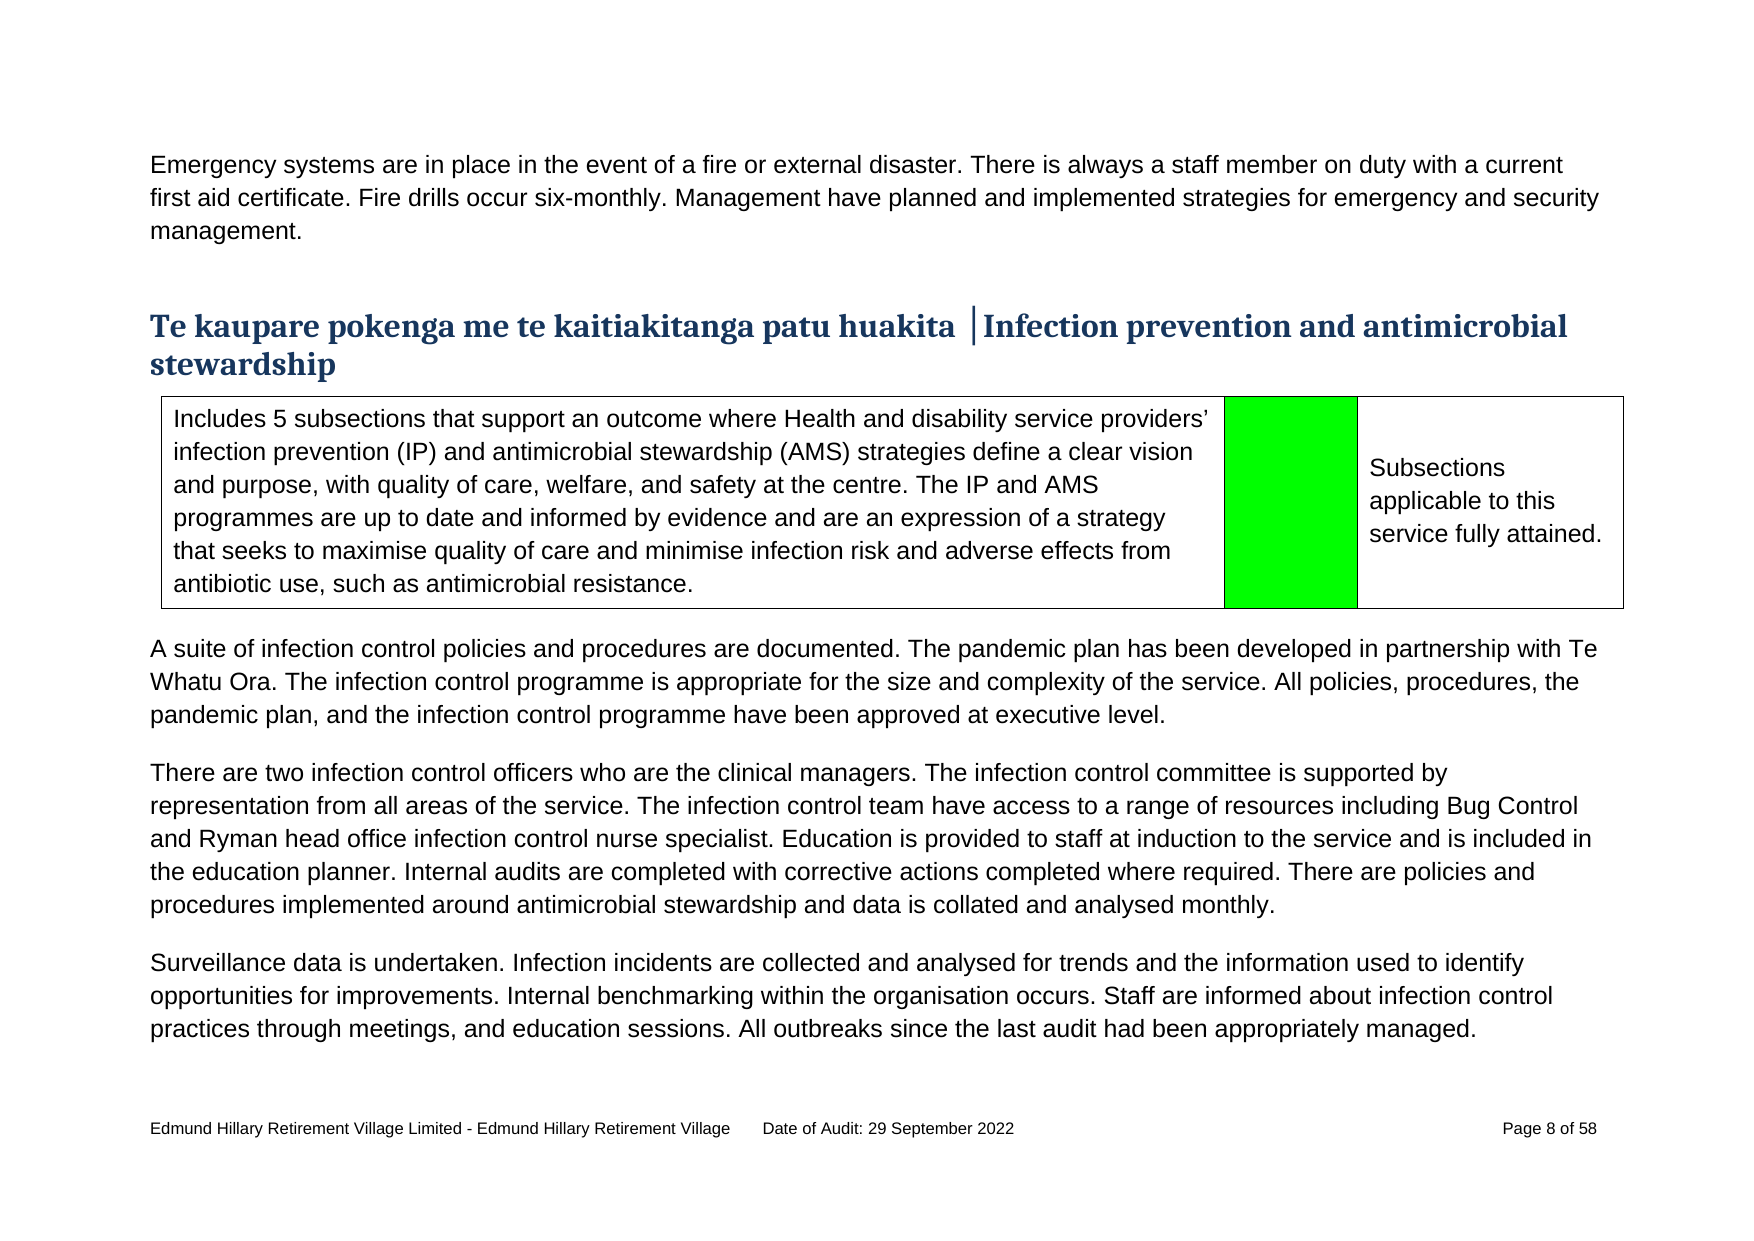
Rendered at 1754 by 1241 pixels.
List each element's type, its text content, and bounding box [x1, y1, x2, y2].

table_header [1225, 397, 1357, 608]
subtitle Te kaupare pokenga me te kaitiakitanga patu huakita │Infection prevention and antimicrobial stewardship [150, 307, 1604, 384]
text Emergency systems are in place in the event of a fire or external disaster. There is always a staff member on duty with a current first aid certificate. Fire drills occur six-monthly. Management have planned and implemented strategies for emergency and security management. [150, 150, 1604, 245]
text A suite of infection control policies and procedures are documented. The pandemic plan has been developed in partnership with Te Whatu Ora. The infection control programme is appropriate for the size and complexity of the service. All policies, procedures, the pandemic plan, and the infection control programme have been approved at executive level. [150, 634, 1604, 729]
table_header Subsections applicable to this service fully attained. [1358, 397, 1623, 608]
text Surveillance data is undertaken. Infection incidents are collected and analysed for trends and the information used to identify opportunities for improvements. Internal benchmarking within the organisation occurs. Staff are informed about infection control practices through meetings, and education sessions. All outbreaks since the last audit had been appropriately managed. [150, 948, 1604, 1043]
text There are two infection control officers who are the clinical managers. The infection control committee is supported by representation from all areas of the service. The infection control team have access to a range of resources including Bug Control and Ryman head office infection control nurse specialist. Education is provided to staff at induction to the service and is included in the education planner. Internal audits are completed with corrective actions completed where required. There are policies and procedures implemented around antimicrobial stewardship and data is collated and analysed monthly. [150, 758, 1604, 919]
table_header Includes 5 subsections that support an outcome where Health and disability service providers’ infection prevention (IP) and antimicrobial stewardship (AMS) strategies define a clear vision and purpose, with quality of care, welfare, and safety at the centre. The IP and AMS programmes are up to date and informed by evidence and are an expression of a strategy that seeks to maximise quality of care and minimise infection risk and adverse effects from antibiotic use, such as antimicrobial resistance. [162, 397, 1224, 608]
